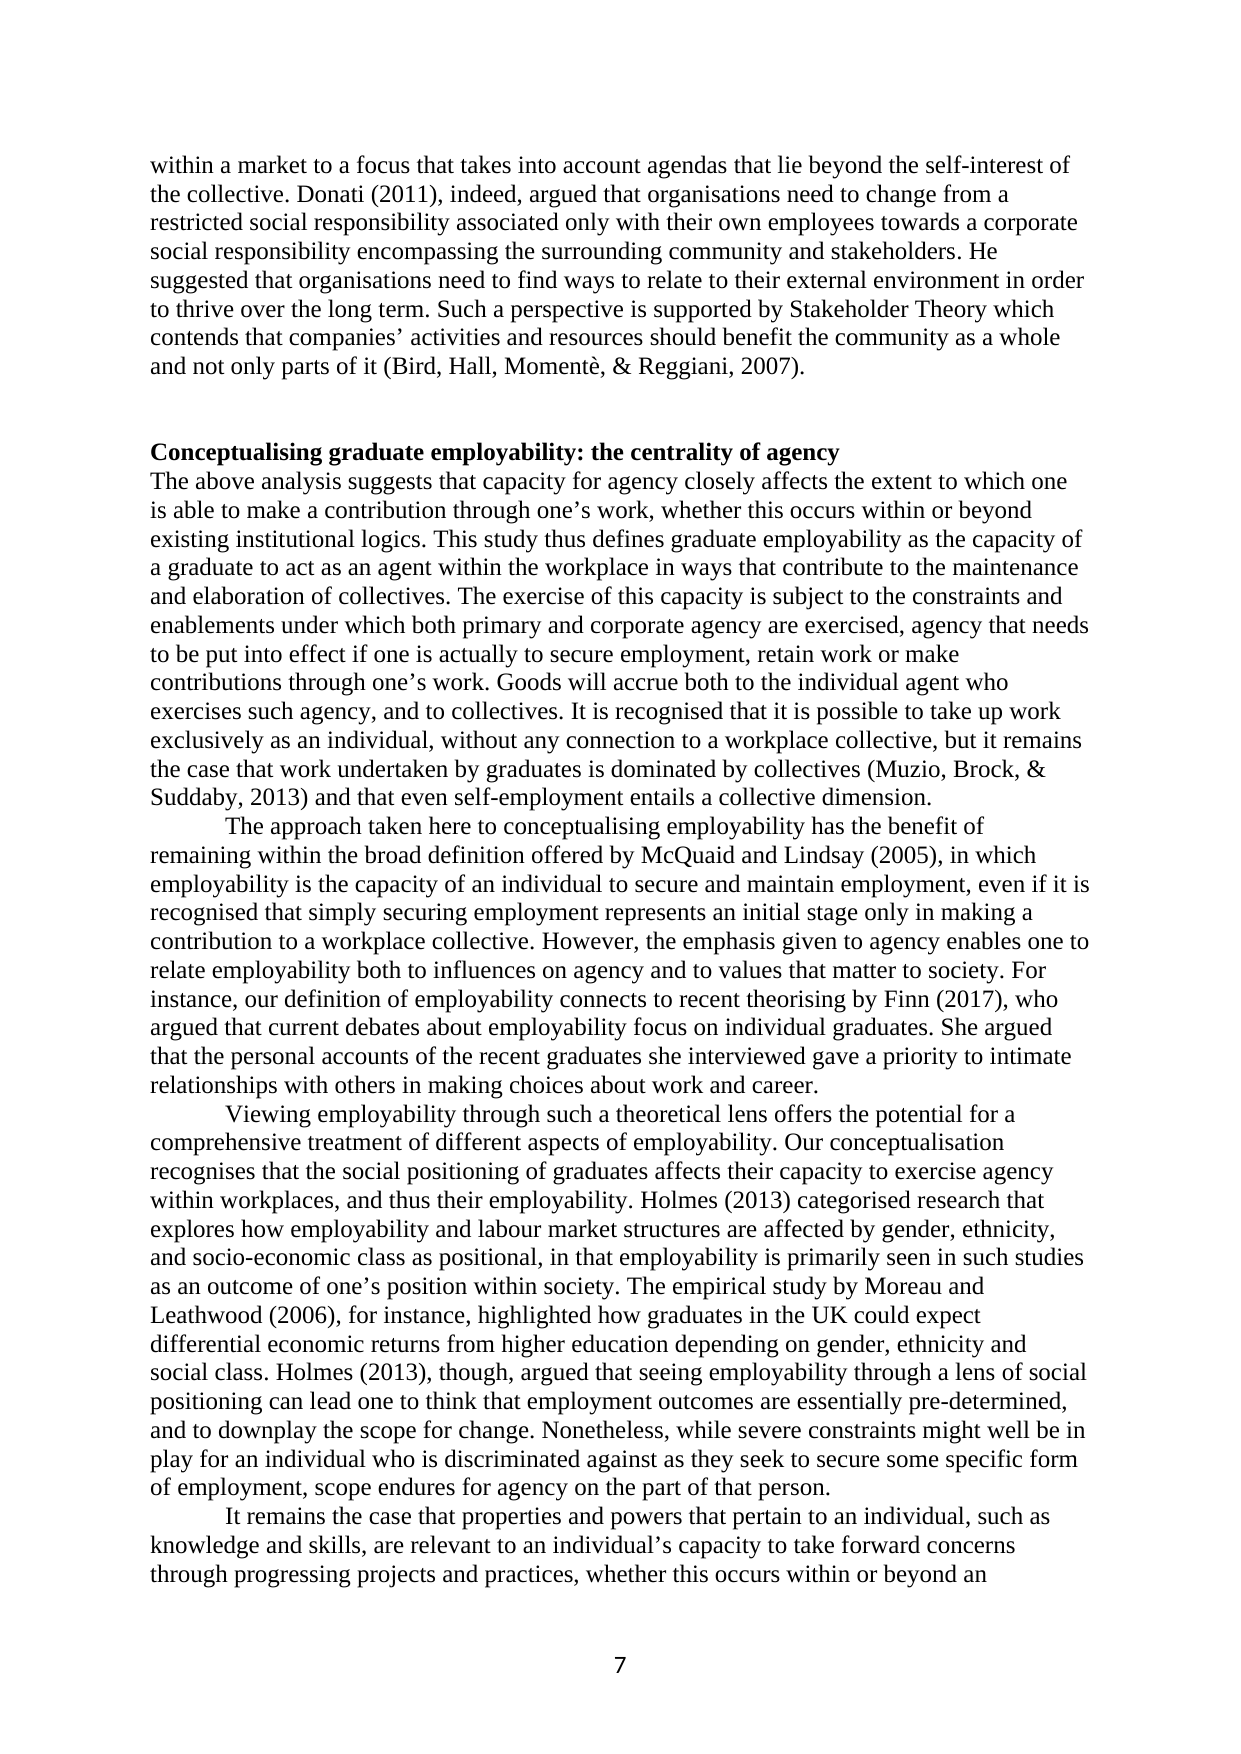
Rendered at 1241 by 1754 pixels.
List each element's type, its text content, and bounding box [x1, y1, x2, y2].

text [150, 150, 1090, 380]
text Conceptualising graduate employability: the centrality of agency [150, 437, 1090, 466]
text Viewing employability through such a theoretical lens offers the potential for a comprehensive treatment of different aspects of employability. Our conceptualisation recognises that the social positioning of graduates affects their capacity to exercise agency within workplaces, and thus their employability. Holmes (2013) categorised research that explores how employability and labour market structures are affected by gender, ethnicity, and socio-economic class as positional, in that employability is primarily seen in such studies as an outcome of one’s position within society. The empirical study by Moreau and Leathwood (2006), for instance, highlighted how graduates in the UK could expect differential economic returns from higher education depending on gender, ethnicity and social class. Holmes (2013), though, argued that seeing employability through a lens of social positioning can lead one to think that employment outcomes are essentially pre-determined, and to downplay the scope for change. Nonetheless, while severe constraints might well be in play for an individual who is discriminated against as they seek to secure some specific form of employment, scope endures for agency on the part of that person. [150, 1099, 1090, 1501]
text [150, 1501, 1090, 1587]
text The above analysis suggests that capacity for agency closely affects the extent to which one is able to make a contribution through one’s work, whether this occurs within or beyond existing institutional logics. This study thus defines graduate employability as the capacity of a graduate to act as an agent within the workplace in ways that contribute to the maintenance and elaboration of collectives. The exercise of this capacity is subject to the constraints and enablements under which both primary and corporate agency are exercised, agency that needs to be put into effect if one is actually to secure employment, retain work or make contributions through one’s work. Goods will accrue both to the individual agent who exercises such agency, and to collectives. It is recognised that it is possible to take up work exclusively as an individual, without any connection to a workplace collective, but it remains the case that work undertaken by graduates is dominated by collectives (Muzio, Brock, & Suddaby, 2013) and that even self-employment entails a collective dimension. [150, 466, 1090, 811]
text The approach taken here to conceptualising employability has the benefit of remaining within the broad definition offered by McQuaid and Lindsay (2005), in which employability is the capacity of an individual to secure and maintain employment, even if it is recognised that simply securing employment represents an initial stage only in making a contribution to a workplace collective. However, the emphasis given to agency enables one to relate employability both to influences on agency and to values that matter to society. For instance, our definition of employability connects to recent theorising by Finn (2017), who argued that current debates about employability focus on individual graduates. She argued that the personal accounts of the recent graduates she interviewed gave a priority to intimate relationships with others in making choices about work and career. [150, 811, 1090, 1099]
